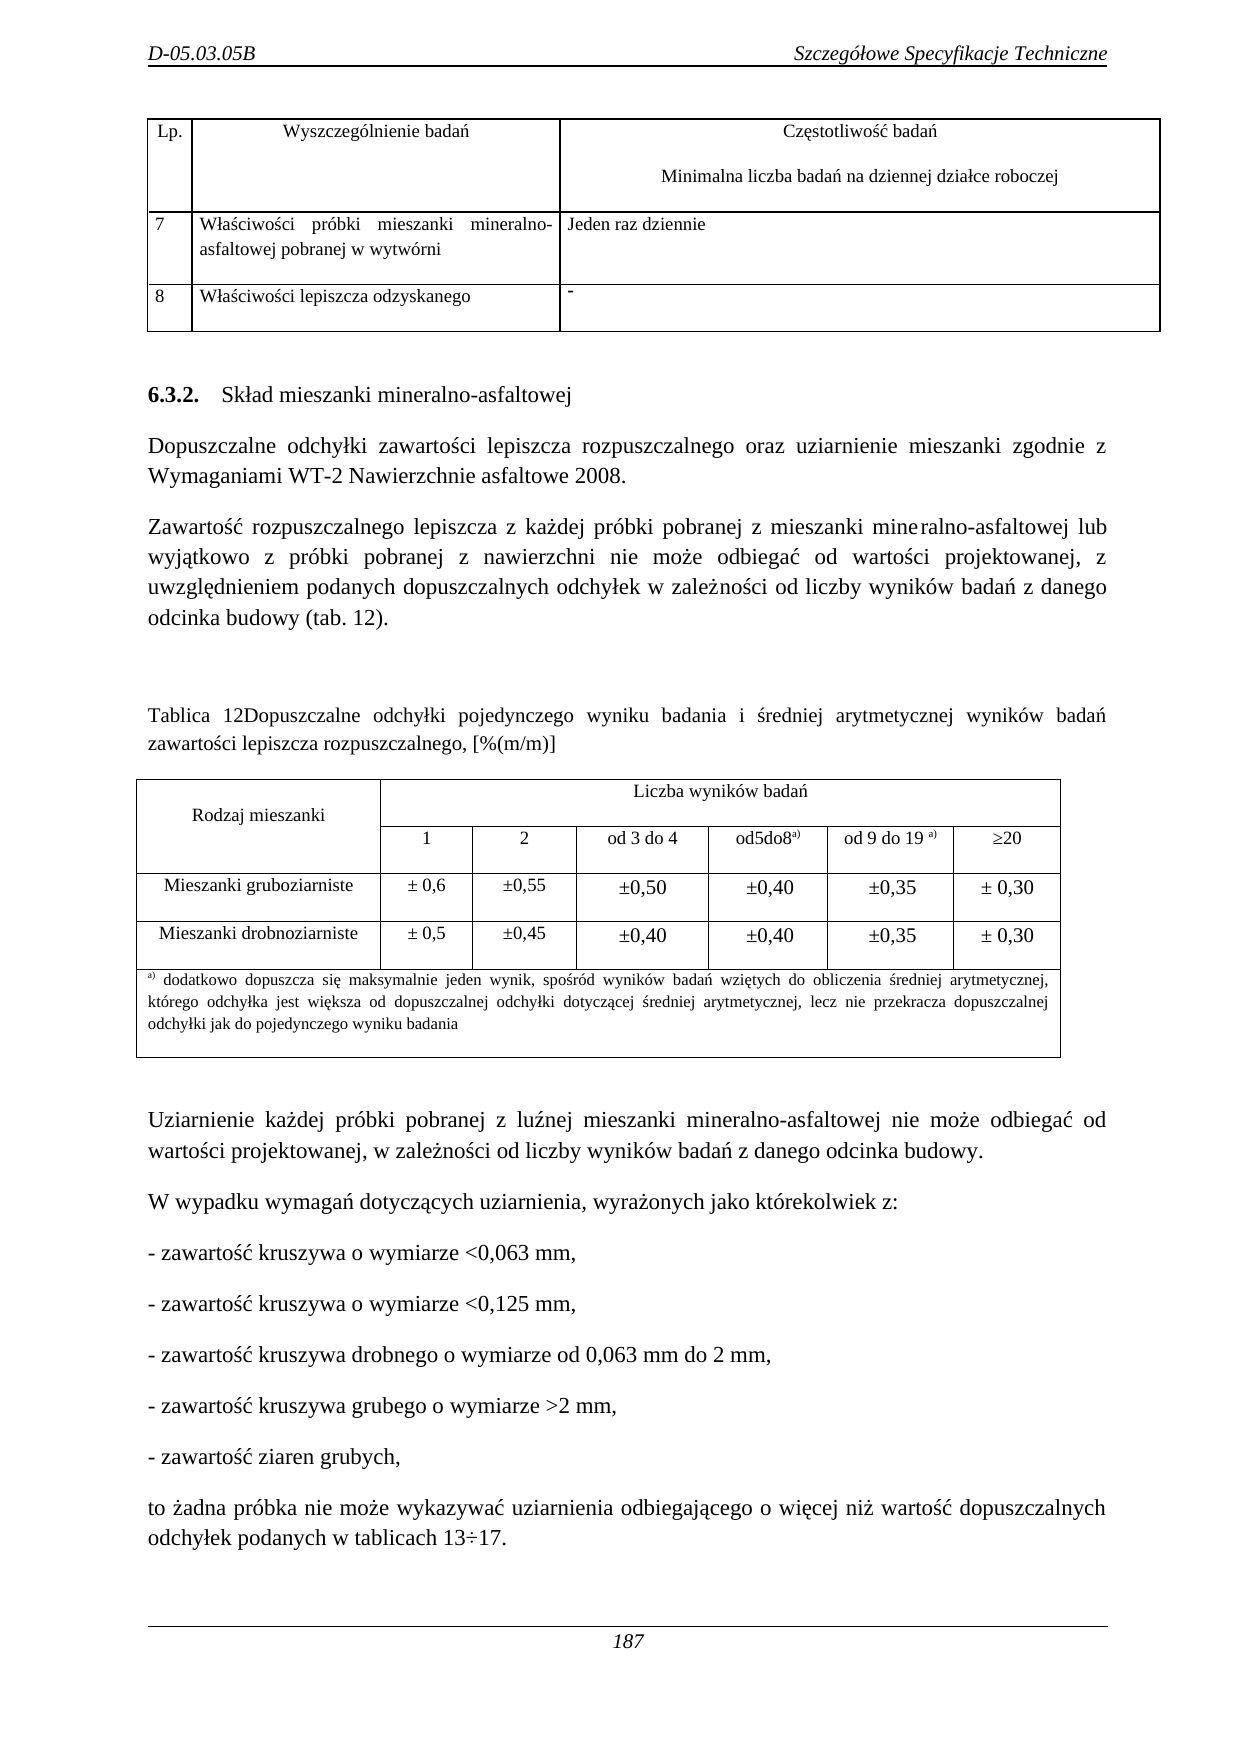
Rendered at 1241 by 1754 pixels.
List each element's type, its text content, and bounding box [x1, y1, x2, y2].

table_cell Właściwości lepiszcza odzyskanego [193, 285, 559, 331]
text to żadna próbka nie może wykazywać uziarnienia odbiegającego o więcej niż wartość dopuszczalnych odchyłek podanych w tablicach 13÷17. [148, 1494, 1107, 1551]
table_cell Jeden raz dziennie [561, 213, 1159, 284]
text - zawartość ziaren grubych, [148, 1443, 1107, 1469]
text - zawartość kruszywa drobnego o wymiarze od do , [148, 1341, 1107, 1367]
table_cell 1 [381, 827, 472, 873]
table_cell ±0,35 [828, 922, 953, 968]
table_cell [561, 285, 1159, 331]
table_cell ± 0,30 [954, 922, 1060, 968]
table_cell od 9 do ) [828, 827, 953, 873]
table_cell Właściwości próbki mieszanki mineralno-asfaltowej pobranej w wytwórni [193, 213, 559, 284]
table_cell 7 [148, 212, 191, 284]
table_cell ±0,35 [828, 874, 953, 921]
text Uziarnienie każdej próbki pobranej z luźnej mieszanki mineralno-asfaltowej nie może odbiegać od wartości projektowanej, w zależności od liczby wyników badań z danego odcinka budowy. [148, 1106, 1107, 1163]
table_cell od5do8a) [709, 827, 827, 873]
table_cell ± 0,30 [954, 874, 1060, 921]
table_header Lp. [148, 120, 191, 211]
table_cell ± 0,6 [381, 874, 472, 921]
text W wypadku wymagań dotyczących uziarnienia, wyrażonych jako którekolwiek z: [148, 1188, 1107, 1214]
table_cell ±0,45 [473, 922, 576, 968]
text - zawartość kruszywa o wymiarze <, [148, 1239, 1107, 1265]
text Tablica 12Dopuszczalne odchyłki pojedynczego wyniku badania i średniej arytmetycznej wyników badań zawartości lepiszcza rozpuszczalnego, [%(m/m)] [148, 703, 1107, 755]
table_cell Mieszanki drobnoziarniste [137, 922, 380, 968]
table_cell ± 0,5 [381, 922, 472, 968]
table_cell od 3 do 4 [577, 827, 708, 873]
table_cell ±0,50 [577, 874, 708, 921]
table_cell ±0,40 [577, 922, 708, 968]
table_cell ≥20 [954, 827, 1060, 873]
table_header Częstotliwość badań Minimalna liczba badań na dziennej działce roboczej [561, 120, 1159, 211]
text Dopuszczalne odchyłki zawartości lepiszcza rozpuszczalnego oraz uziarnienie mieszanki zgodnie z Wymaganiami WT-2 Nawierzchnie asfaltowe 2008. [148, 432, 1107, 488]
table_cell ±0,40 [709, 874, 827, 921]
table_cell Mieszanki gruboziarniste [137, 874, 380, 921]
table_cell a) dodatkowo dopuszcza się maksymalnie jeden wynik, spośród wyników badań wziętych do obliczenia średniej arytmetycznej, którego odchyłka jest większa od dopuszczalnej odchyłki dotyczącej średniej arytmetycznej, lecz nie przekracza dopuszczalnej odchyłki jak do pojedynczego wyniku badania [137, 970, 1060, 1057]
table_cell ±0,40 [709, 922, 827, 968]
table_header Liczba wyników badań [381, 780, 1060, 826]
table_cell 2 [473, 827, 576, 873]
table_cell ±0,55 [473, 874, 576, 921]
text - zawartość kruszywa grubego o wymiarze >, [148, 1392, 1107, 1418]
text Zawartość rozpuszczalnego lepiszcza z każdej próbki pobranej z mieszanki mineralno-asfaltowej lub wyjątkowo z próbki pobranej z nawierzchni nie może odbiegać od wartości projektowanej, z uwzględnieniem podanych dopuszczalnych odchyłek w zależności od liczby wyników badań z danego odcinka budowy (tab. 12). [148, 513, 1107, 630]
table_header Wyszczególnienie badań [193, 120, 559, 211]
table_header Rodzaj mieszanki [137, 780, 380, 873]
subtitle 6.3.2. Skład mieszanki mineralno-asfaltowej [148, 381, 1107, 407]
table_cell 8 [148, 285, 191, 331]
text - zawartość kruszywa o wymiarze <, [148, 1290, 1107, 1316]
